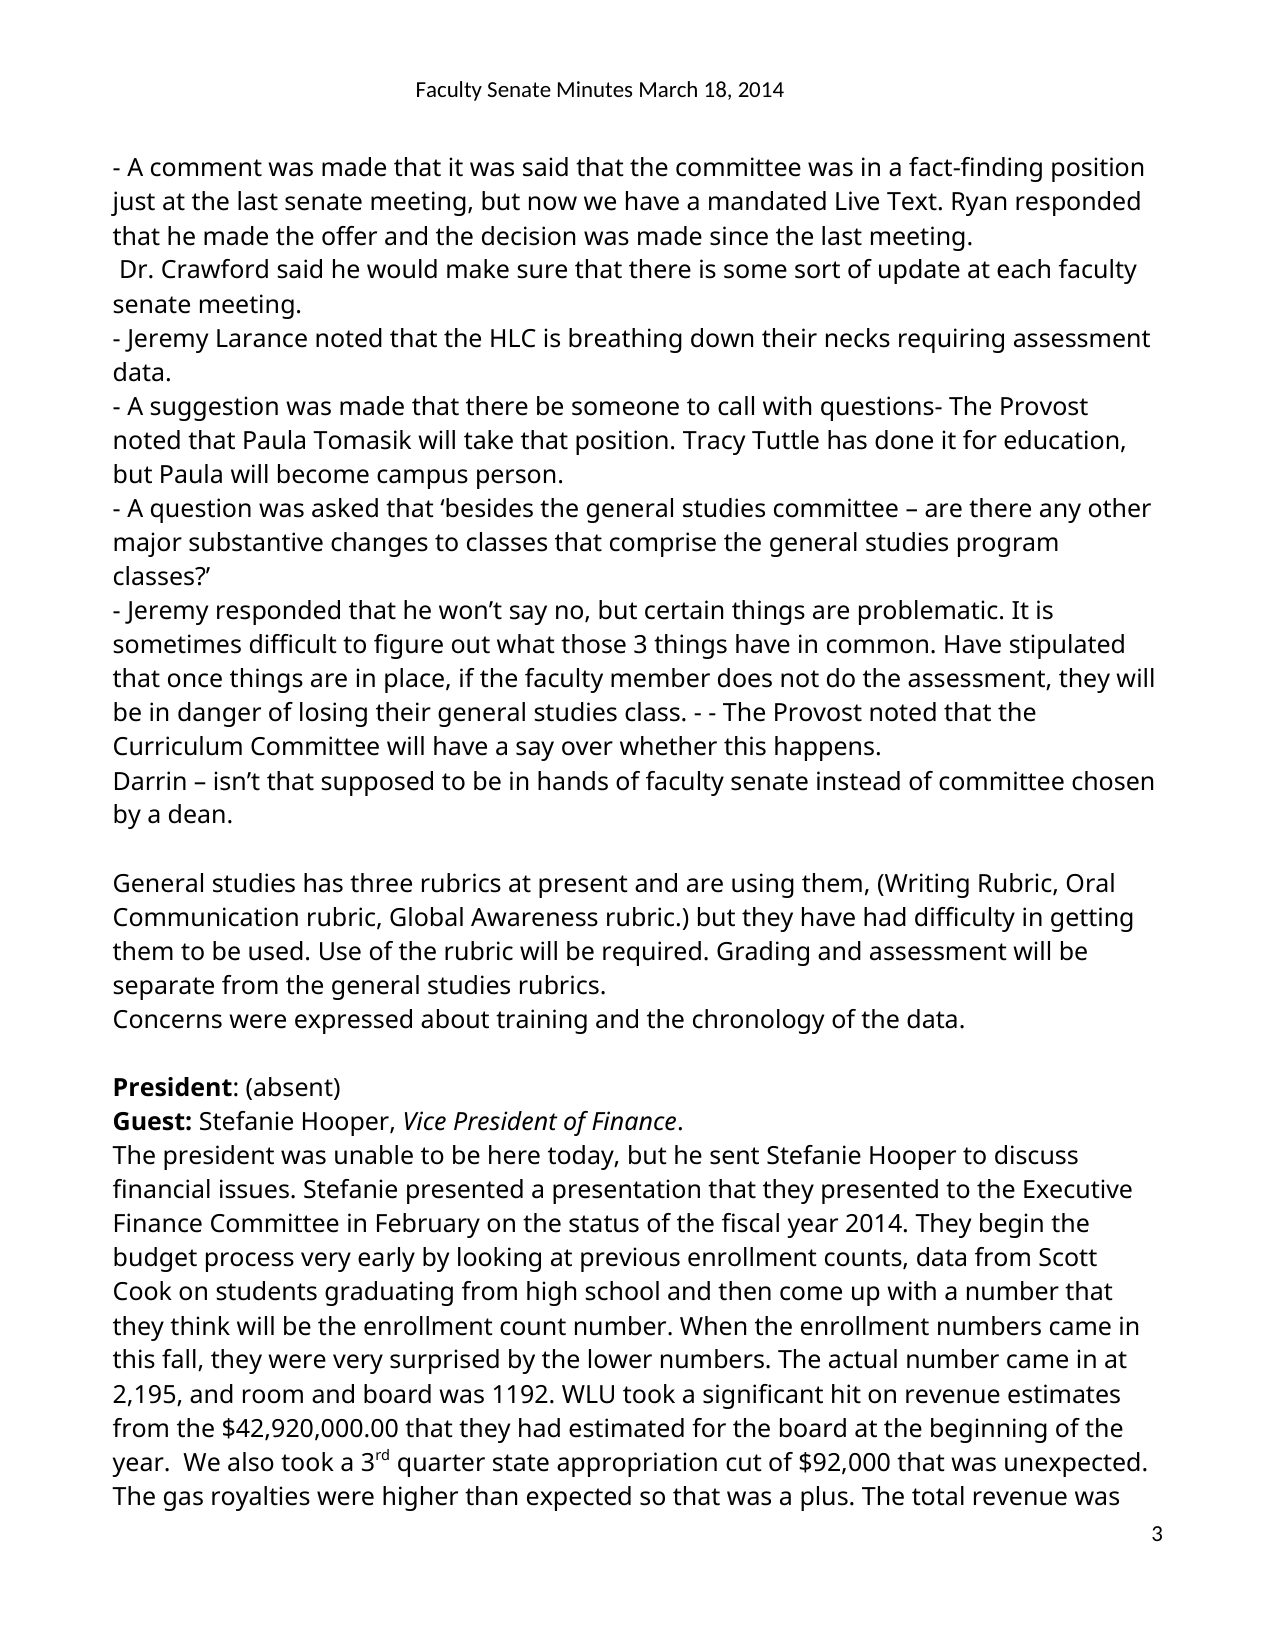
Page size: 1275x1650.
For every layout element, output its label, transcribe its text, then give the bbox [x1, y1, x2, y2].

text Dr. Crawford said he would make sure that there is some sort of update at each faculty senate meeting. [112, 252, 1162, 320]
text - Jeremy Larance noted that the HLC is breathing down their necks requiring assessment data. [112, 320, 1162, 388]
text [112, 1138, 1162, 1512]
text General studies has three rubrics at present and are using them, (Writing Rubric, Oral Communication rubric, Global Awareness rubric.) but they have had difficulty in getting them to be used. Use of the rubric will be required. Grading and assessment will be separate from the general studies rubrics. [112, 865, 1162, 1002]
text Guest: Stefanie Hooper, Vice President of Finance. [112, 1104, 1162, 1138]
text Concerns were expressed about training and the chronology of the data. [112, 1002, 1162, 1036]
text - A question was asked that ‘besides the general studies committee – are there any other major substantive changes to classes that comprise the general studies program classes?’ [112, 491, 1162, 593]
text - A comment was made that it was said that the committee was in a fact-finding position just at the last senate meeting, but now we have a mandated Live Text. Ryan responded that he made the offer and the decision was made since the last meeting. [112, 150, 1162, 252]
text President: (absent) [112, 1070, 1162, 1104]
text Darrin – isn’t that supposed to be in hands of faculty senate instead of committee chosen by a dean. [112, 763, 1162, 831]
text - A suggestion was made that there be someone to call with questions- The Provost noted that Paula Tomasik will take that position. Tracy Tuttle has done it for education, but Paula will become campus person. [112, 388, 1162, 491]
text - Jeremy responded that he won’t say no, but certain things are problematic. It is sometimes difficult to figure out what those 3 things have in common. Have stipulated that once things are in place, if the faculty member does not do the assessment, they will be in danger of losing their general studies class. - - The Provost noted that the Curriculum Committee will have a say over whether this happens. [112, 593, 1162, 763]
